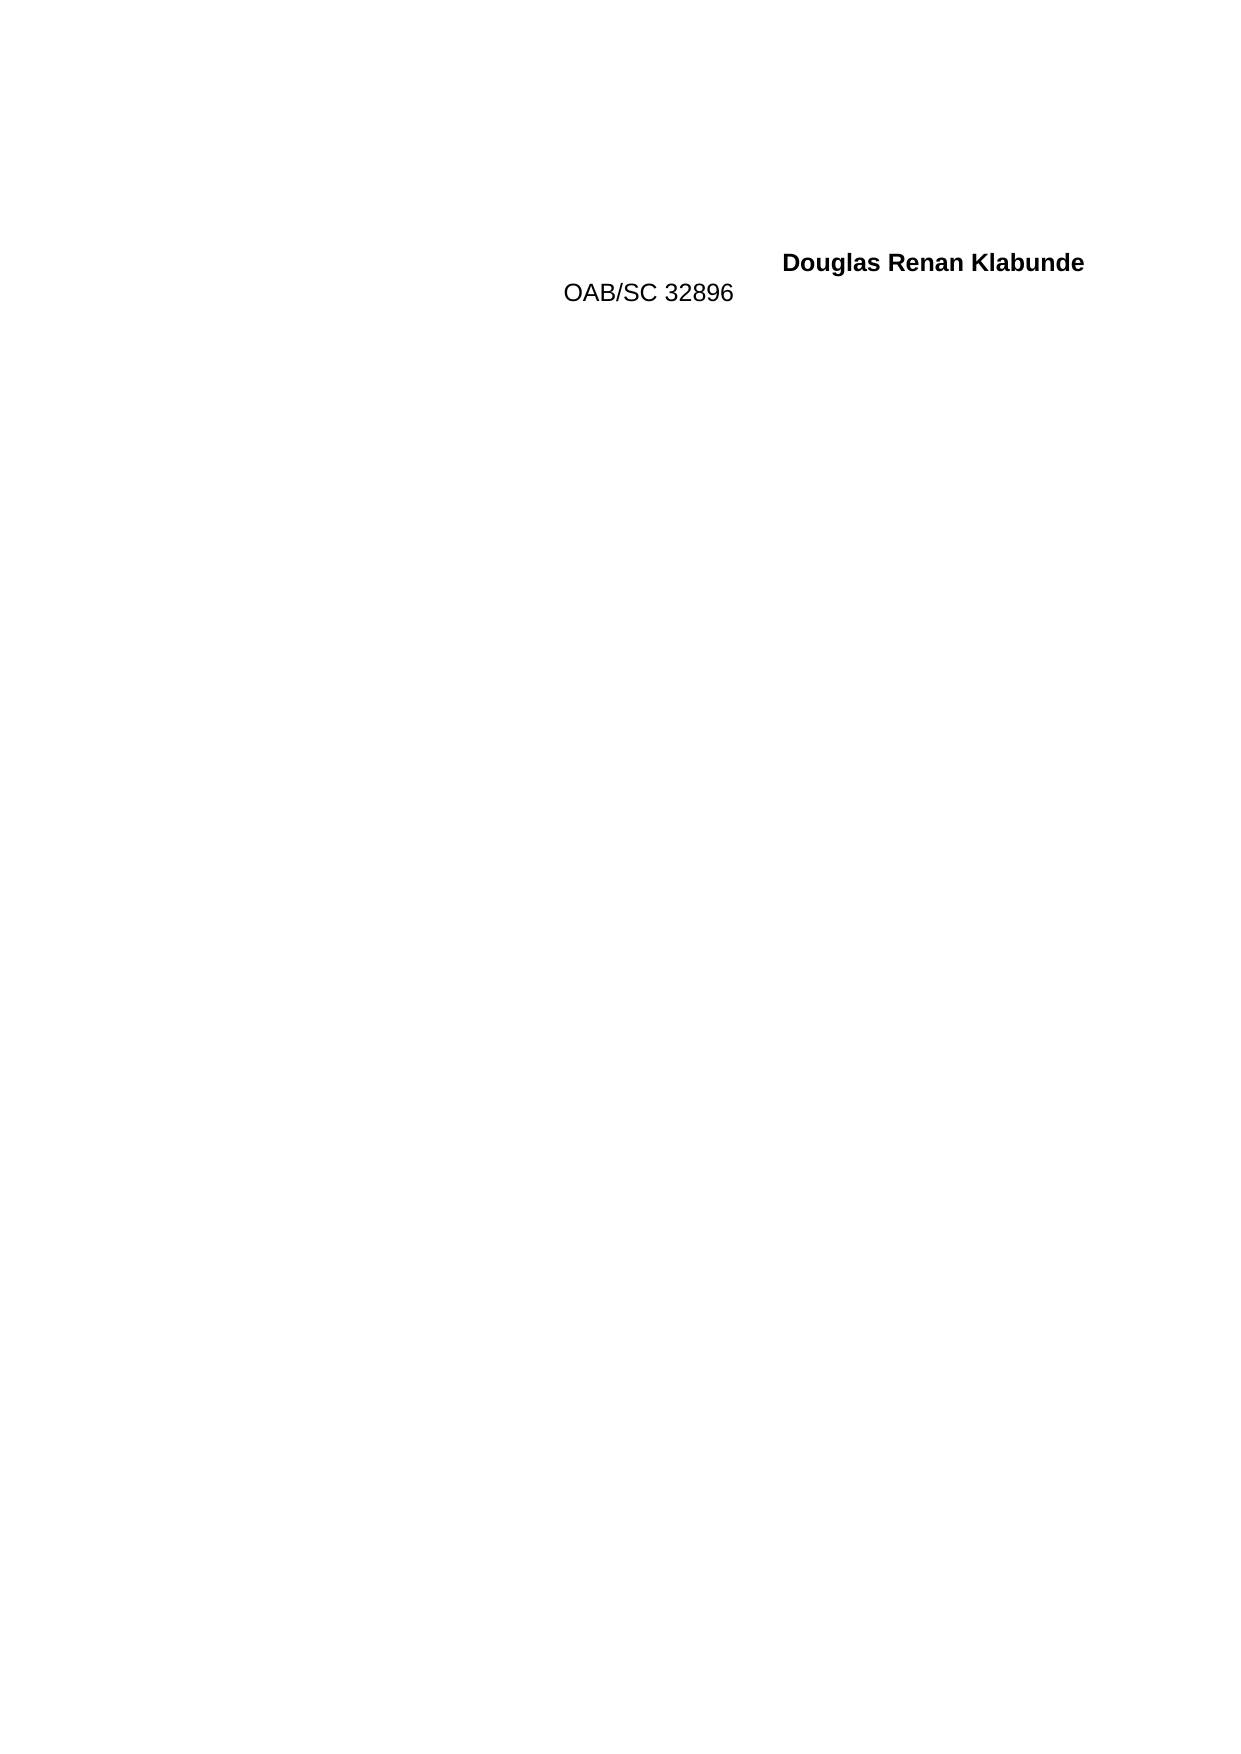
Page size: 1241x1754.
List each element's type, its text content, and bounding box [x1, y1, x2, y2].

text Douglas Renan Klabunde [622, 248, 1148, 277]
text OAB/SC 32896ANEXO I [563, 278, 1104, 307]
